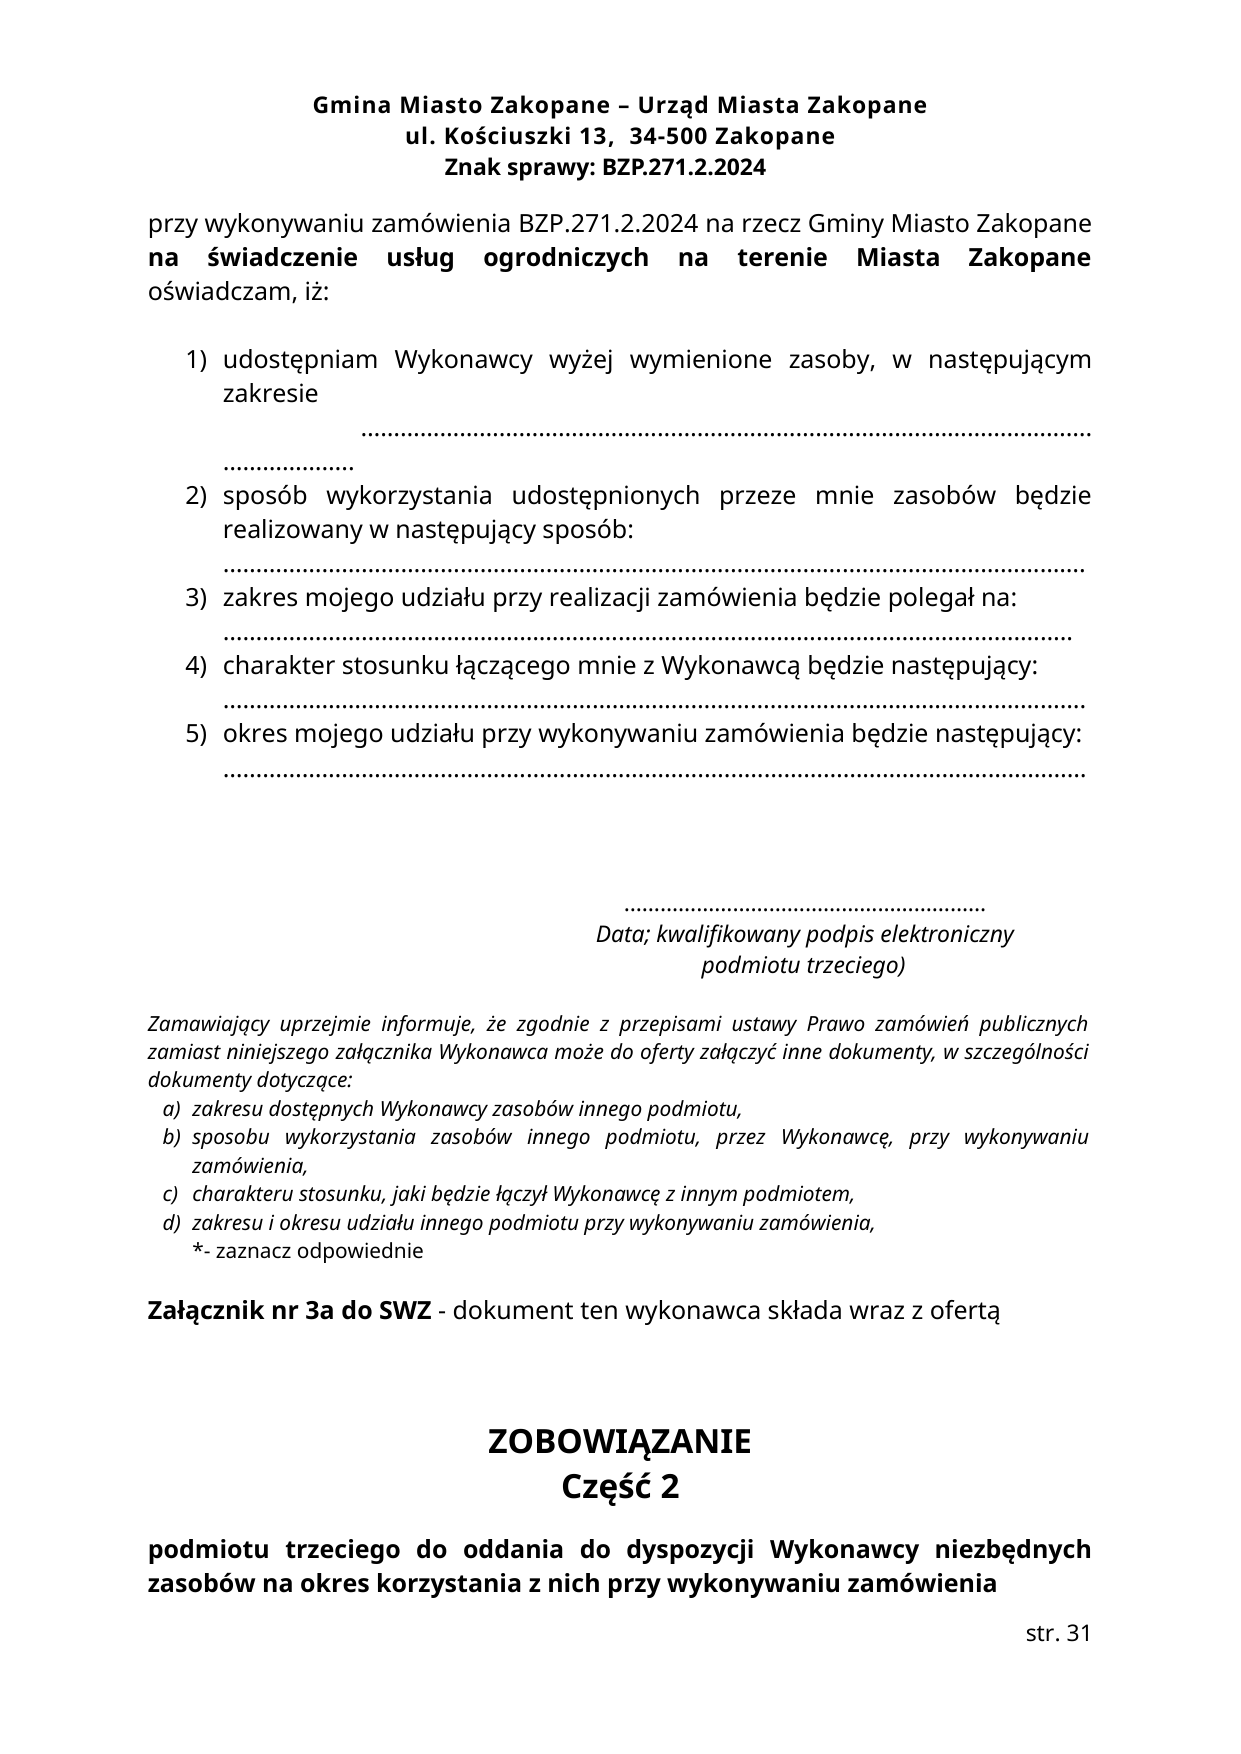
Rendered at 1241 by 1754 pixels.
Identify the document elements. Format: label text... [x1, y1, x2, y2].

text Zamawiający uprzejmie informuje, że zgodnie z przepisami ustawy Prawo zamówień publicznych zamiast niniejszego załącznika Wykonawca może do oferty załączyć inne dokumenty, w szczególności dokumenty dotyczące: [148, 1009, 1093, 1094]
text ……………………………………………………………...………………………………………….…….. [223, 614, 1093, 648]
text …………………………………….………………………...…...…………………………….……………… [223, 750, 1093, 784]
list zakresu dostępnych Wykonawcy zasobów innego podmiotu, [162, 1094, 1093, 1122]
text …………………………………………………… [517, 886, 1093, 918]
list zakres mojego udziału przy realizacji zamówienia będzie polegał na: [185, 580, 1093, 614]
text Data; kwalifikowany podpis elektroniczny [517, 918, 1093, 949]
text przy wykonywaniu zamówienia BZP.271.2.2024 na rzecz Gminy Miasto Zakopane na świadczenie usług ogrodniczych na terenie Miasta Zakopane oświadczam, iż: [148, 205, 1093, 307]
text podmiotu trzeciego do oddania do dyspozycji Wykonawcy niezbędnych zasobów na okres korzystania z nich przy wykonywaniu zamówienia [148, 1531, 1093, 1599]
list sposobu wykorzystania zasobów innego podmiotu, przez Wykonawcę, przy wykonywaniu zamówienia, [162, 1122, 1093, 1179]
list charakter stosunku łączącego mnie z Wykonawcą będzie następujący: [185, 648, 1093, 682]
text ………………………………………..…………………………………………………….……….…………. [223, 682, 1093, 716]
text ………………………………………...………………………………..…………………….……………….. [223, 409, 1093, 478]
text ZOBOWIĄZANIE [148, 1418, 1093, 1463]
text *- zaznacz odpowiednie [192, 1236, 1093, 1264]
list okres mojego udziału przy wykonywaniu zamówienia będzie następujący: [185, 716, 1093, 750]
list zakresu i okresu udziału innego podmiotu przy wykonywaniu zamówienia, [162, 1208, 1093, 1236]
list charakteru stosunku, jaki będzie łączył Wykonawcę z innym podmiotem, [162, 1179, 1093, 1208]
text ……………………………………….…………………………………………………………………………. [223, 546, 1093, 580]
list sposób wykorzystania udostępnionych przeze mnie zasobów będzie realizowany w następujący sposób: [185, 478, 1093, 546]
text Część 2 [148, 1463, 1093, 1509]
text podmiotu trzeciego) [517, 949, 1093, 980]
text Załącznik nr 3a do SWZ - dokument ten wykonawca składa wraz z ofertą [148, 1293, 1093, 1327]
list udostępniam Wykonawcy wyżej wymienione zasoby, w następującym zakresie [185, 341, 1093, 409]
